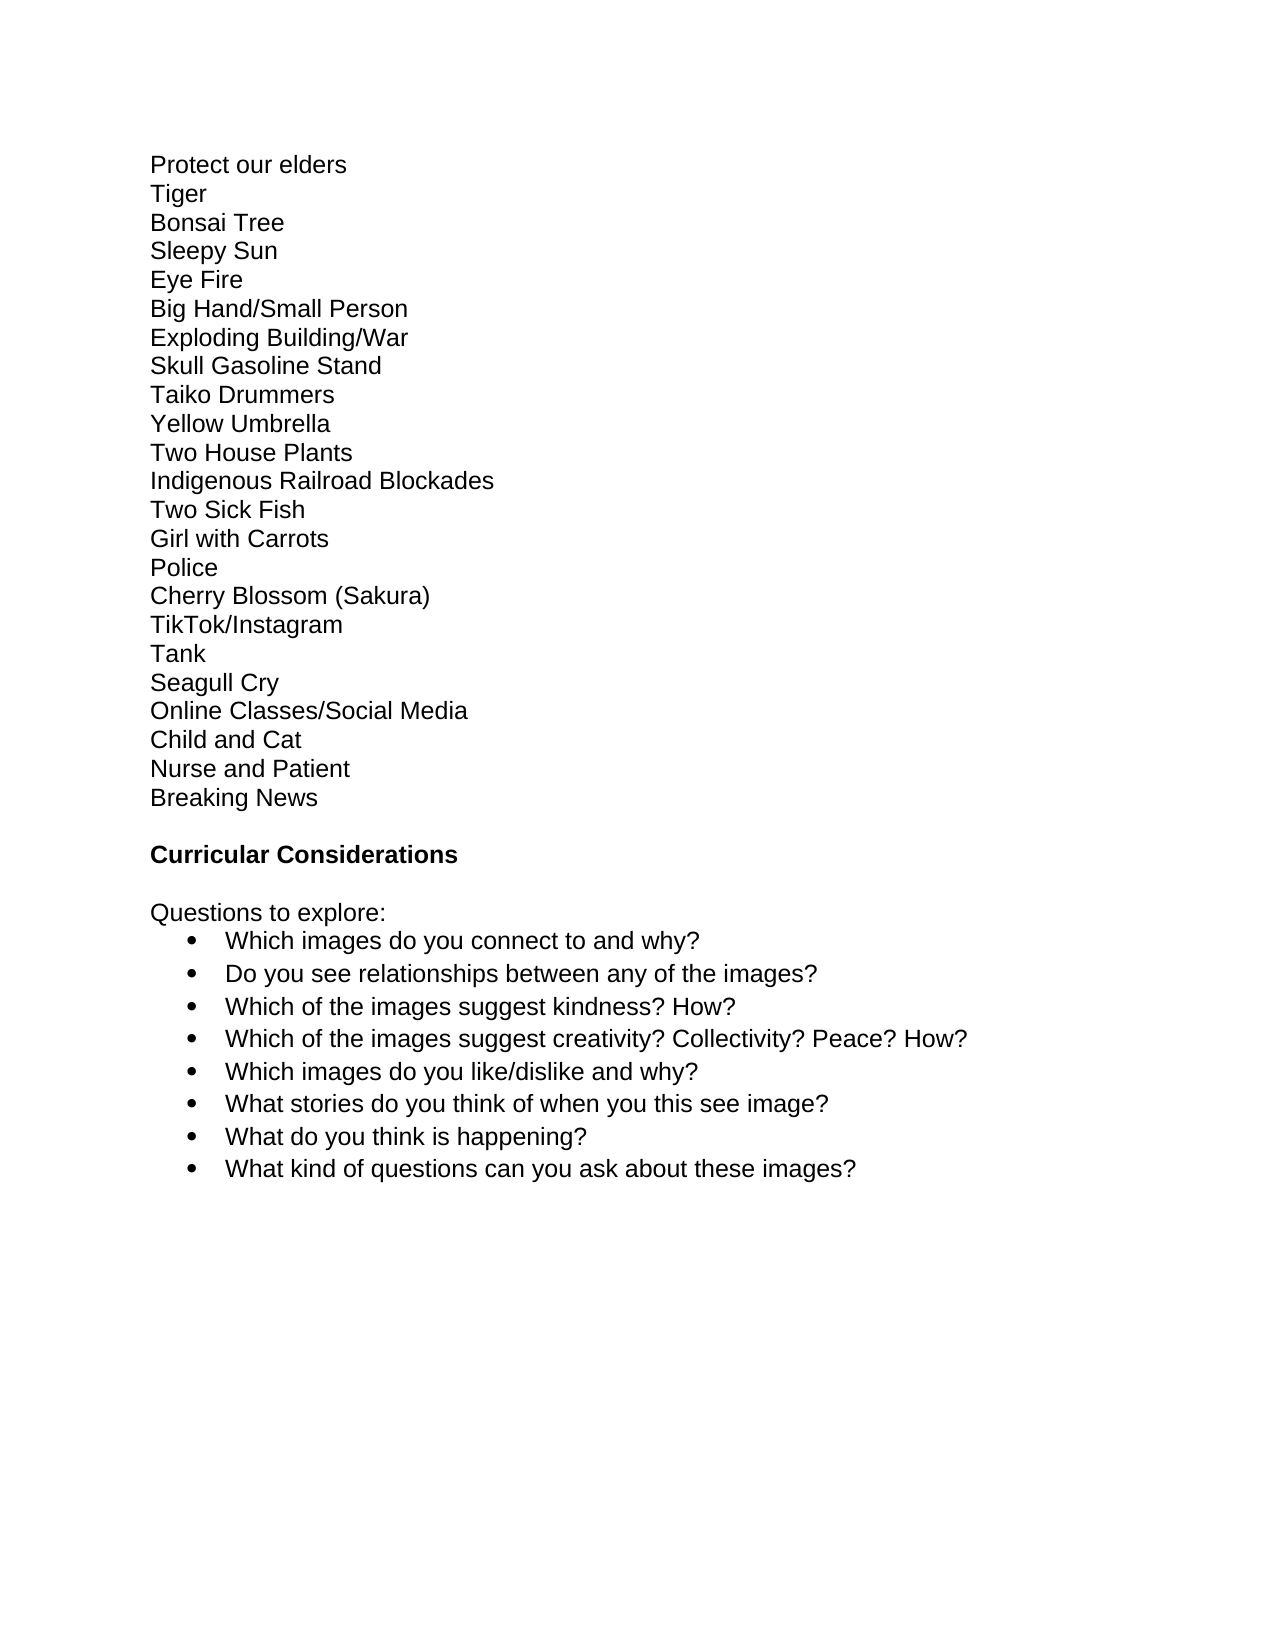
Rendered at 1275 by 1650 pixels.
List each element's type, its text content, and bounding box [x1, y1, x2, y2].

text Girl with Carrots [150, 524, 1078, 552]
text Tank [150, 639, 1078, 667]
text Skull Gasoline Stand [150, 351, 1078, 380]
text Sleepy Sun [150, 236, 1078, 265]
text Tiger [150, 179, 1078, 207]
text Exploding Building/War [150, 322, 1078, 351]
text Child and Cat [150, 725, 1078, 754]
text Big Hand/Small Person [150, 294, 1078, 322]
text Bonsai Tree [150, 207, 1078, 236]
list Do you see relationships between any of the images? [187, 959, 1078, 988]
text Seagull Cry [150, 667, 1078, 696]
text Two Sick Fish [150, 495, 1078, 524]
text Breaking News [150, 782, 1078, 811]
text Online Classes/Social Media [150, 696, 1078, 725]
list What kind of questions can you ask about these images? [187, 1154, 1078, 1183]
text Yellow Umbrella [150, 409, 1078, 437]
list Which of the images suggest kindness? How? [187, 991, 1078, 1020]
list Which images do you connect to and why? [187, 926, 1078, 955]
text Eye Fire [150, 265, 1078, 294]
list Which images do you like/dislike and why? [187, 1057, 1078, 1086]
list What stories do you think of when you this see image? [187, 1089, 1078, 1118]
text TikTok/Instagram [150, 610, 1078, 639]
text Protect our elders [150, 150, 1078, 179]
list What do you think is happening? [187, 1122, 1078, 1151]
text Questions to explore: [150, 897, 1078, 926]
text Taiko Drummers [150, 380, 1078, 409]
text Nurse and Patient [150, 754, 1078, 782]
text Police [150, 552, 1078, 581]
text Indigenous Railroad Blockades [150, 466, 1078, 495]
text Cherry Blossom (Sakura) [150, 581, 1078, 610]
text Curricular Considerations [150, 840, 1078, 869]
text Two House Plants [150, 437, 1078, 466]
list Which of the images suggest creativity? Collectivity? Peace? How? [187, 1024, 1078, 1053]
